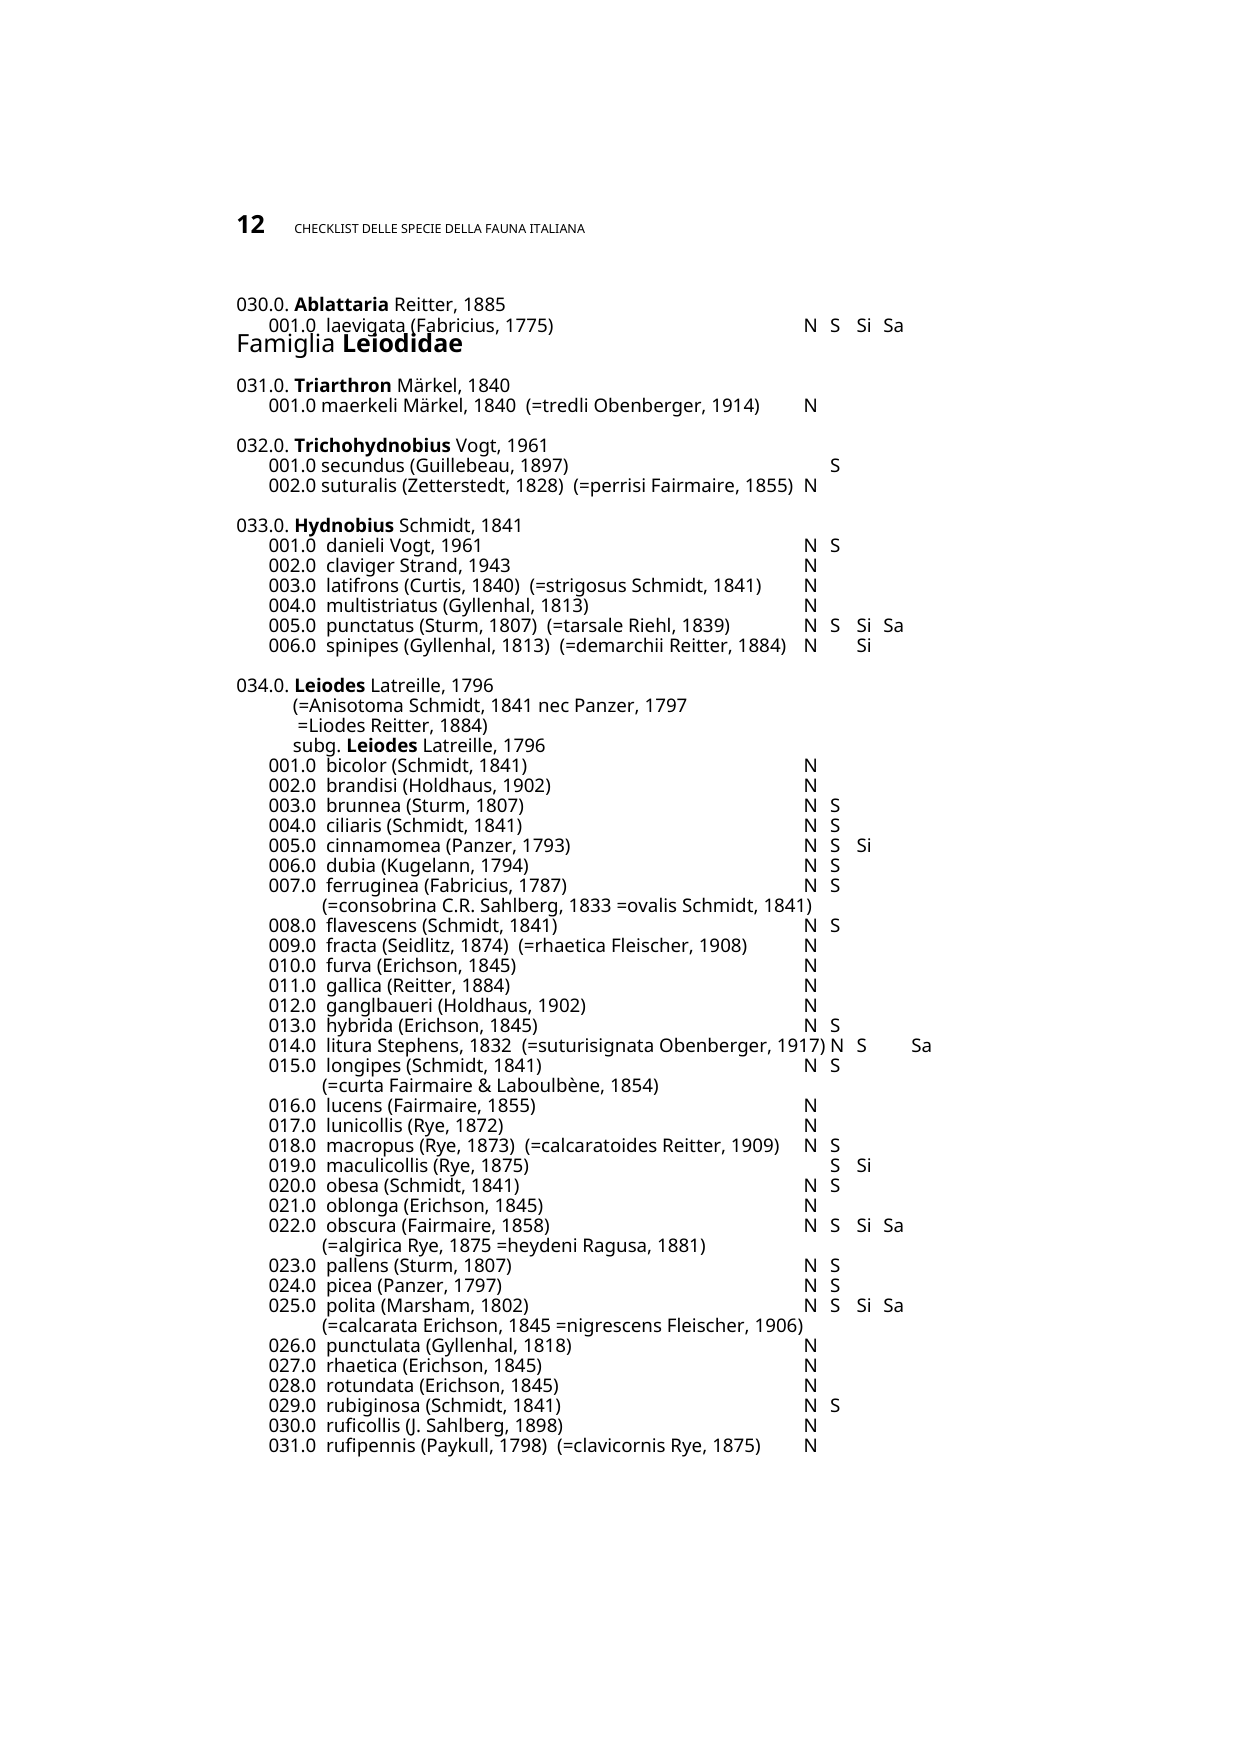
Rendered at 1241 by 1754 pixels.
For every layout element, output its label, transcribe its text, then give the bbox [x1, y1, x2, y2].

text 009.0 fracta (Seidlitz, 1874) (=rhaetica Fleischer, 1908) N [236, 936, 986, 956]
text 005.0 cinnamomea (Panzer, 1793) N S Si [236, 836, 986, 856]
text 028.0 rotundata (Erichson, 1845) N [236, 1376, 986, 1396]
text 034.0. Leiodes Latreille, 1796 [236, 676, 986, 696]
text 023.0 pallens (Sturm, 1807) N S [236, 1256, 986, 1276]
text 012.0 ganglbaueri (Holdhaus, 1902) N [236, 996, 986, 1016]
text 022.0 obscura (Fairmaire, 1858) N S Si Sa [236, 1216, 986, 1236]
text 001.0 bicolor (Schmidt, 1841) N [236, 756, 986, 776]
text 008.0 flavescens (Schmidt, 1841) N S [236, 916, 986, 936]
text 006.0 spinipes (Gyllenhal, 1813) (=demarchii Reitter, 1884) N Si [236, 636, 986, 656]
text Famiglia Leiodidae [236, 336, 986, 356]
text 015.0 longipes (Schmidt, 1841) N S [236, 1056, 986, 1076]
text 002.0 claviger Strand, 1943 N [236, 556, 986, 576]
text 003.0 latifrons (Curtis, 1840) (=strigosus Schmidt, 1841) N [236, 576, 986, 596]
text 021.0 oblonga (Erichson, 1845) N [236, 1196, 986, 1216]
text 004.0 ciliaris (Schmidt, 1841) N S [236, 816, 986, 836]
text 014.0 litura Stephens, 1832 (=suturisignata Obenberger, 1917) N S Sa [236, 1036, 986, 1056]
text 019.0 maculicollis (Rye, 1875) S Si [236, 1156, 986, 1176]
text 017.0 lunicollis (Rye, 1872) N [236, 1116, 986, 1136]
text 032.0. Trichohydnobius Vogt, 1961 [236, 436, 986, 456]
text 020.0 obesa (Schmidt, 1841) N S [236, 1176, 986, 1196]
text (=curta Fairmaire & Laboulbène, 1854) [236, 1076, 986, 1096]
text =Liodes Reitter, 1884) [236, 716, 986, 736]
text 011.0 gallica (Reitter, 1884) N [236, 976, 986, 996]
text 025.0 polita (Marsham, 1802) N S Si Sa [236, 1296, 986, 1316]
text (=consobrina C.R. Sahlberg, 1833 =ovalis Schmidt, 1841) [236, 896, 986, 916]
text 030.0. Ablattaria Reitter, 1885 [236, 295, 986, 316]
text 030.0 ruficollis (J. Sahlberg, 1898) N [236, 1416, 986, 1436]
text 001.0 danieli Vogt, 1961 N S [236, 536, 986, 556]
text 002.0 suturalis (Zetterstedt, 1828) (=perrisi Fairmaire, 1855) N [236, 476, 986, 496]
text 029.0 rubiginosa (Schmidt, 1841) N S [236, 1396, 986, 1416]
text subg. Leiodes Latreille, 1796 [236, 736, 986, 756]
text 002.0 brandisi (Holdhaus, 1902) N [236, 776, 986, 796]
text (=Anisotoma Schmidt, 1841 nec Panzer, 1797 [236, 696, 986, 716]
text 005.0 punctatus (Sturm, 1807) (=tarsale Riehl, 1839) N S Si Sa [236, 616, 986, 636]
text 003.0 brunnea (Sturm, 1807) N S [236, 796, 986, 816]
text 010.0 furva (Erichson, 1845) N [236, 956, 986, 976]
text 013.0 hybrida (Erichson, 1845) N S [236, 1016, 986, 1036]
text 018.0 macropus (Rye, 1873) (=calcaratoides Reitter, 1909) N S [236, 1136, 986, 1156]
text 001.0 laevigata (Fabricius, 1775) N S Si Sa [236, 316, 986, 336]
text 007.0 ferruginea (Fabricius, 1787) N S [236, 876, 986, 896]
text 016.0 lucens (Fairmaire, 1855) N [236, 1096, 986, 1116]
text 026.0 punctulata (Gyllenhal, 1818) N [236, 1336, 986, 1356]
text (=algirica Rye, 1875 =heydeni Ragusa, 1881) [236, 1236, 986, 1256]
text 001.0 secundus (Guillebeau, 1897) S [236, 456, 986, 476]
text 024.0 picea (Panzer, 1797) N S [236, 1276, 986, 1296]
text 031.0 rufipennis (Paykull, 1798) (=clavicornis Rye, 1875) N [236, 1436, 986, 1456]
text (=calcarata Erichson, 1845 =nigrescens Fleischer, 1906) [236, 1316, 986, 1336]
text 006.0 dubia (Kugelann, 1794) N S [236, 856, 986, 876]
text 004.0 multistriatus (Gyllenhal, 1813) N [236, 596, 986, 616]
text 001.0 maerkeli Märkel, 1840 (=tredli Obenberger, 1914) N [236, 396, 986, 416]
text 027.0 rhaetica (Erichson, 1845) N [236, 1356, 986, 1376]
text 033.0. Hydnobius Schmidt, 1841 [236, 516, 986, 536]
text 031.0. Triarthron Märkel, 1840 [236, 376, 986, 396]
